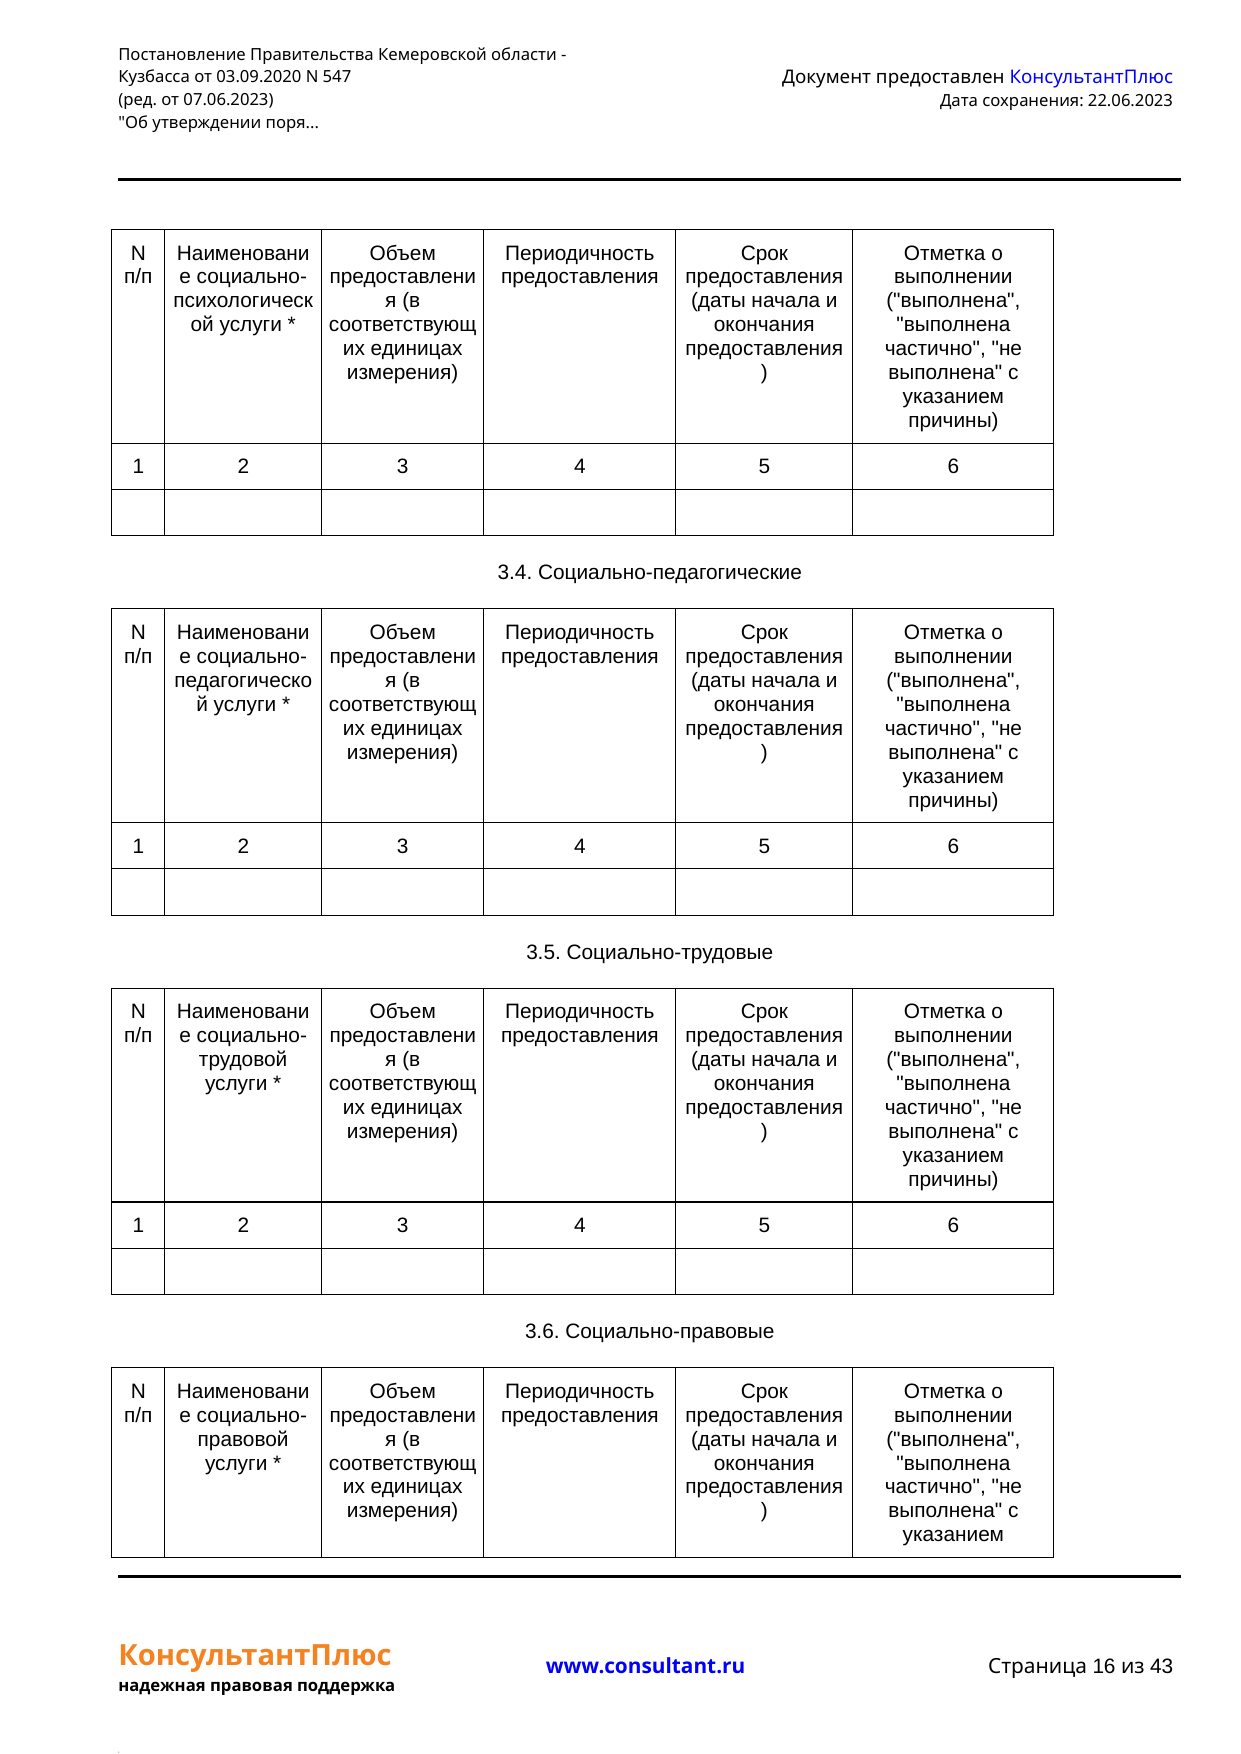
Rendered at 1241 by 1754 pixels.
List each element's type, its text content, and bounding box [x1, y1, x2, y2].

table_cell 2 [165, 1203, 321, 1248]
table_cell 5 [676, 444, 852, 489]
table_header Периодичность предоставления [484, 230, 675, 443]
table_header N п/п [112, 1368, 164, 1557]
table_cell [676, 869, 852, 914]
table_cell [112, 1249, 164, 1294]
table_header Отметка о выполнении ("выполнена", "выполнена частично", "не выполнена" с указанием причины) [853, 989, 1053, 1201]
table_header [322, 1368, 483, 1557]
table_header N п/п [112, 230, 164, 443]
table_cell 1 [112, 1203, 164, 1248]
table_cell [676, 1249, 852, 1294]
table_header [484, 1368, 675, 1557]
table_cell 4 [484, 444, 675, 489]
table_cell 3 [322, 444, 483, 489]
table_cell [853, 490, 1053, 535]
table_cell [165, 490, 321, 535]
text 3.6. Социально-правовые [118, 1319, 1181, 1343]
table_cell [853, 869, 1053, 914]
table_cell [484, 1249, 675, 1294]
table_cell [322, 490, 483, 535]
table_cell [112, 490, 164, 535]
table_cell 2 [165, 823, 321, 868]
table_cell 4 [484, 1203, 675, 1248]
table_cell 6 [853, 823, 1053, 868]
table_cell [165, 869, 321, 914]
table_cell 6 [853, 1203, 1053, 1248]
table_header N п/п [112, 989, 164, 1201]
table_cell 1 [112, 444, 164, 489]
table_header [165, 1368, 321, 1557]
table_cell 1 [112, 823, 164, 868]
table_header N п/п [112, 609, 164, 822]
table_header Периодичность предоставления [484, 989, 675, 1201]
table_cell [322, 869, 483, 914]
table_header Наименование социально-педагогической услуги * [165, 609, 321, 822]
table_header Отметка о выполнении ("выполнена", "выполнена частично", "не выполнена" с указанием причины) [853, 609, 1053, 822]
table_header Срок предоставления (даты начала и окончания предоставления) [676, 989, 852, 1201]
text 3.4. Социально-педагогические [118, 560, 1181, 584]
table_cell [484, 490, 675, 535]
table_header Срок предоставления (даты начала и окончания предоставления) [676, 609, 852, 822]
table_cell 3 [322, 823, 483, 868]
table_cell 4 [484, 823, 675, 868]
table_cell [676, 490, 852, 535]
table_cell 2 [165, 444, 321, 489]
table_cell 5 [676, 823, 852, 868]
table_header Наименование социально-психологической услуги * [165, 230, 321, 443]
table_cell [112, 869, 164, 914]
table_cell 6 [853, 444, 1053, 489]
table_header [676, 230, 852, 443]
table_header Объем предоставления (в соответствующих единицах измерения) [322, 989, 483, 1201]
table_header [322, 230, 483, 443]
table_header Наименование социально-трудовой услуги * [165, 989, 321, 1201]
table_cell [853, 1249, 1053, 1294]
text 3.5. Социально-трудовые [118, 939, 1181, 963]
table_cell [322, 1249, 483, 1294]
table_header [853, 230, 1053, 443]
table_cell [484, 869, 675, 914]
table_header Периодичность предоставления [484, 609, 675, 822]
table_header Объем предоставления (в соответствующих единицах измерения) [322, 609, 483, 822]
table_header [853, 1368, 1053, 1557]
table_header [676, 1368, 852, 1557]
table_cell 3 [322, 1203, 483, 1248]
table_cell [165, 1249, 321, 1294]
table_cell 5 [676, 1203, 852, 1248]
